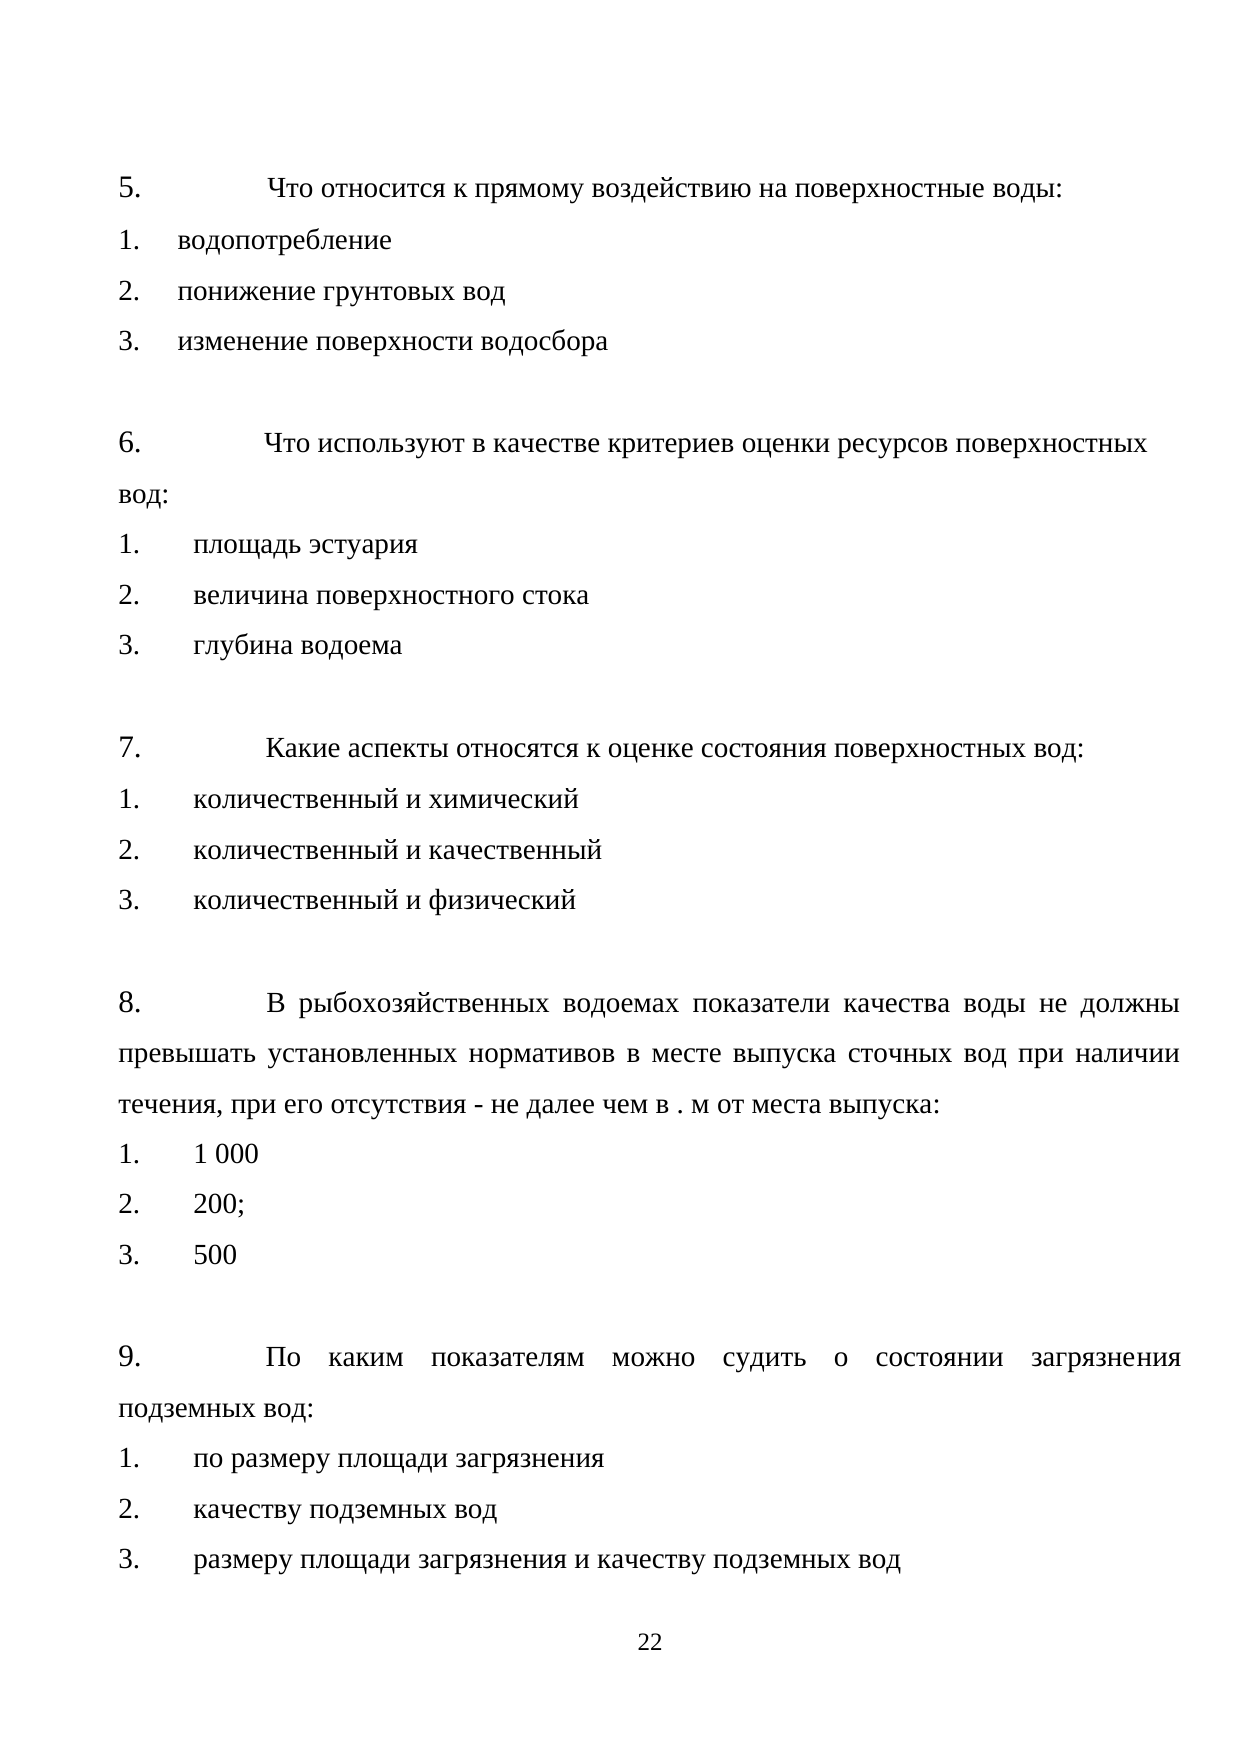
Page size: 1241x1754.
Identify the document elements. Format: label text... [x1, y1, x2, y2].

list размеру площади загрязнения и качеству подземных вод [118, 1541, 1181, 1575]
list величина поверхностного стока [118, 577, 1181, 610]
list В рыбохозяйственных водоемах показатели качества воды не должны превышать установленных нормативов в месте выпуска сточных вод при наличии течения, при его отсутствия - не далее чем в . м от места выпуска: [118, 983, 1181, 1119]
list изменение поверхности водосбора [118, 323, 1181, 356]
list водопотребление [118, 222, 1181, 256]
list количественный и физический [118, 882, 1181, 916]
list площадь эстуария [118, 527, 1181, 560]
list качеству подземных вод [118, 1491, 1181, 1524]
list 200; [118, 1187, 1181, 1220]
list количественный и качественный [118, 832, 1181, 866]
list Какие аспекты относятся к оценке состояния поверхностных вод: [118, 728, 1181, 764]
list Что относится к прямому воздействию на поверхностные воды: [118, 168, 1181, 204]
list глубина водоема [118, 627, 1181, 661]
list по размеру площади загрязнения [118, 1441, 1181, 1474]
list 500 [118, 1237, 1181, 1270]
list количественный и химический [118, 782, 1181, 815]
list понижение грунтовых вод [118, 273, 1181, 306]
list По каким показателям можно судить о состоянии загрязнения подземных вод: [118, 1337, 1181, 1424]
list Что используют в качестве критериев оценки ресурсов поверхностных вод: [118, 423, 1181, 510]
list 1 000 [118, 1136, 1181, 1170]
